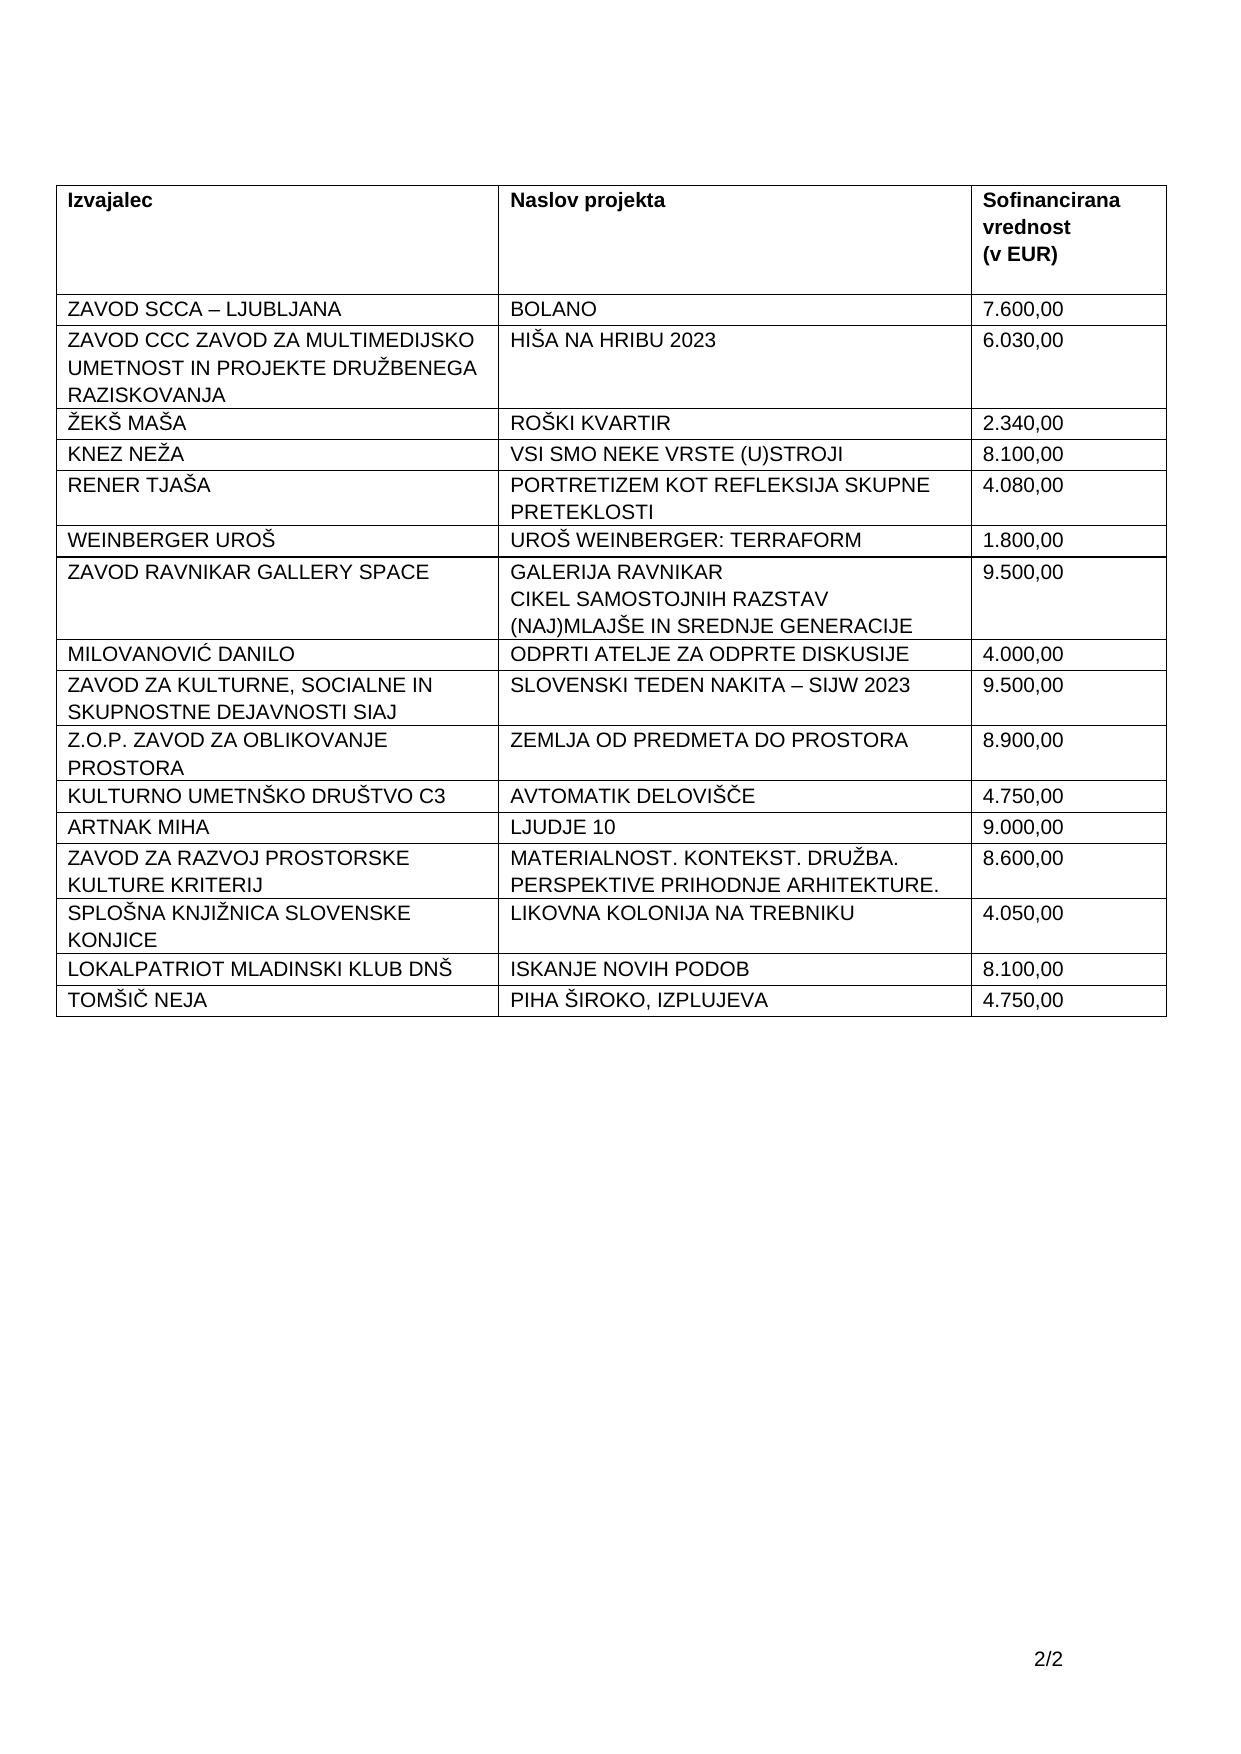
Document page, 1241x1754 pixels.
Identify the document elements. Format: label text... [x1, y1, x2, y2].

table_cell LIKOVNA KOLONIJA NA TREBNIKU [499, 899, 971, 953]
table_cell GALERIJA RAVNIKAR CIKEL SAMOSTOJNIH RAZSTAV (NAJ)MLAJŠE IN SREDNJE GENERACIJE [499, 558, 971, 639]
table_cell 4.750,00 [972, 781, 1166, 812]
table_cell 7.600,00 [972, 295, 1166, 325]
table_cell 4.050,00 [972, 899, 1166, 953]
table_cell 1.800,00 [972, 526, 1166, 556]
table_cell ISKANJE NOVIH PODOB [499, 954, 971, 984]
table_cell 8.100,00 [972, 440, 1166, 470]
table_cell 4.080,00 [972, 471, 1166, 525]
table_cell LJUDJE 10 [499, 813, 971, 843]
table_cell ZAVOD ZA RAZVOJ PROSTORSKE KULTURE KRITERIJ [57, 844, 498, 898]
table_cell KULTURNO UMETNŠKO DRUŠTVO C3 [57, 781, 498, 812]
table_cell TOMŠIČ NEJA [57, 986, 498, 1016]
table_cell HIŠA NA HRIBU 2023 [499, 326, 971, 407]
table_header Naslov projekta [499, 186, 971, 294]
table_cell ZAVOD SCCA – LJUBLJANA [57, 295, 498, 325]
table_cell WEINBERGER UROŠ [57, 526, 498, 556]
table_header Sofinancirana vrednost (v EUR) [972, 186, 1166, 294]
table_cell SPLOŠNA KNJIŽNICA SLOVENSKE KONJICE [57, 899, 498, 953]
table_cell SLOVENSKI TEDEN NAKITA – SIJW 2023 [499, 671, 971, 725]
table_cell 9.500,00 [972, 558, 1166, 639]
table_cell ROŠKI KVARTIR [499, 409, 971, 439]
table_cell MILOVANOVIĆ DANILO [57, 640, 498, 670]
table_cell VSI SMO NEKE VRSTE (U)STROJI [499, 440, 971, 470]
table_cell ZAVOD CCC ZAVOD ZA MULTIMEDIJSKO UMETNOST IN PROJEKTE DRUŽBENEGA RAZISKOVANJA [57, 326, 498, 407]
table_cell ODPRTI ATELJE ZA ODPRTE DISKUSIJE [499, 640, 971, 670]
table_cell PIHA ŠIROKO, IZPLUJEVA [499, 986, 971, 1016]
table_cell 8.600,00 [972, 844, 1166, 898]
table_cell ARTNAK MIHA [57, 813, 498, 843]
table_header Izvajalec [57, 186, 498, 294]
table_cell 9.500,00 [972, 671, 1166, 725]
table_cell 4.000,00 [972, 640, 1166, 670]
table_cell LOKALPATRIOT MLADINSKI KLUB DNŠ [57, 954, 498, 984]
table_cell BOLANO [499, 295, 971, 325]
table_cell UROŠ WEINBERGER: TERRAFORM [499, 526, 971, 556]
table_cell Z.O.P. ZAVOD ZA OBLIKOVANJE PROSTORA [57, 726, 498, 780]
table_cell RENER TJAŠA [57, 471, 498, 525]
table_cell ZAVOD RAVNIKAR GALLERY SPACE [57, 558, 498, 639]
table_cell ŽEKŠ MAŠA [57, 409, 498, 439]
table_cell ZAVOD ZA KULTURNE, SOCIALNE IN SKUPNOSTNE DEJAVNOSTI SIAJ [57, 671, 498, 725]
table_cell 6.030,00 [972, 326, 1166, 407]
table_cell 4.750,00 [972, 986, 1166, 1016]
table_cell 9.000,00 [972, 813, 1166, 843]
table_cell 8.100,00 [972, 954, 1166, 984]
table_cell MATERIALNOST. KONTEKST. DRUŽBA. PERSPEKTIVE PRIHODNJE ARHITEKTURE. [499, 844, 971, 898]
table_cell PORTRETIZEM KOT REFLEKSIJA SKUPNE PRETEKLOSTI [499, 471, 971, 525]
table_cell KNEZ NEŽA [57, 440, 498, 470]
table_cell ZEMLJA OD PREDMETA DO PROSTORA [499, 726, 971, 780]
table_cell AVTOMATIK DELOVIŠČE [499, 781, 971, 812]
table_cell 8.900,00 [972, 726, 1166, 780]
table_cell 2.340,00 [972, 409, 1166, 439]
